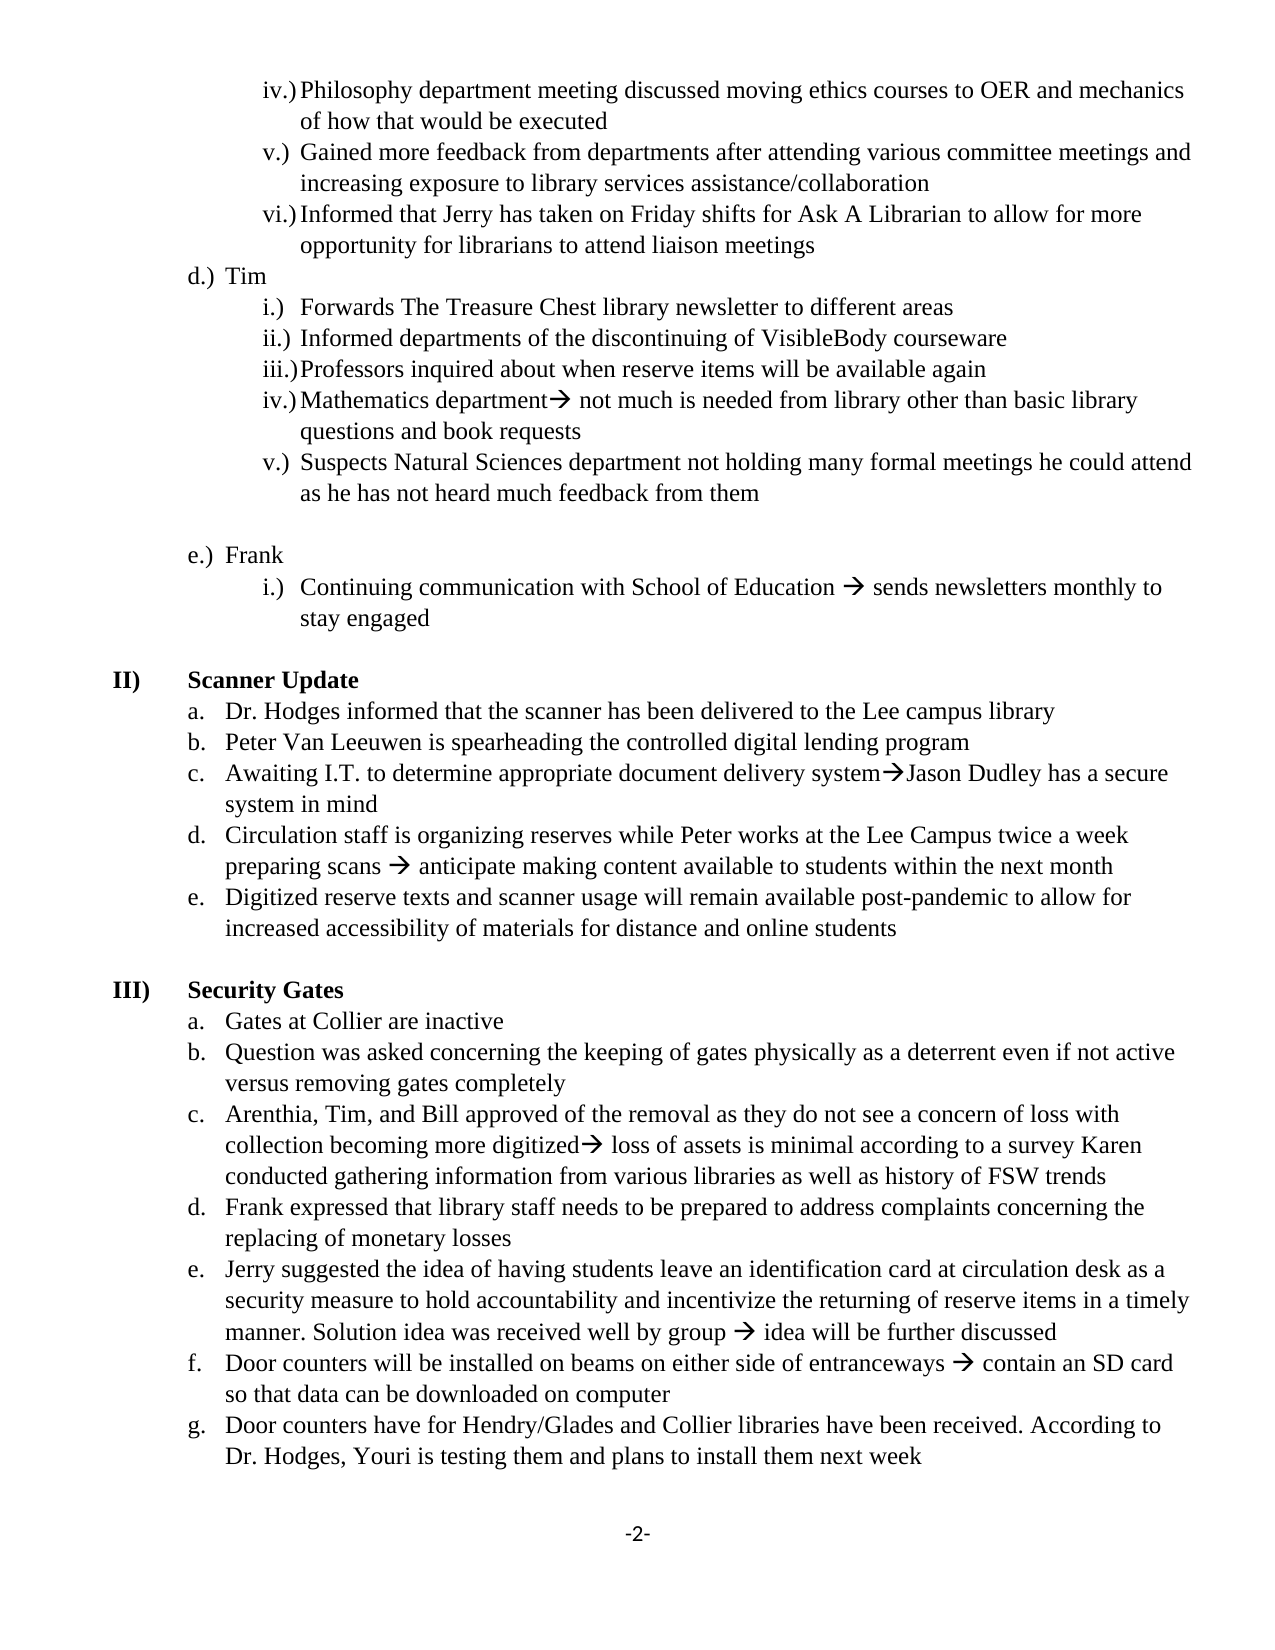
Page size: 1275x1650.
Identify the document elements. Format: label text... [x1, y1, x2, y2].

list Circulation staff is organizing reserves while Peter works at the Lee Campus twice a week preparing scans anticipate making content available to students within the next month [187, 820, 1200, 880]
list Gates at Collier are inactive [187, 1006, 1200, 1035]
list Professors inquired about when reserve items will be available again [262, 354, 1200, 383]
list Awaiting I.T. to determine appropriate document delivery systemJason Dudley has a secure system in mind [187, 758, 1200, 818]
list Frank expressed that library staff needs to be prepared to address complaints concerning the replacing of monetary losses [187, 1192, 1200, 1252]
list Digitized reserve texts and scanner usage will remain available post-pandemic to allow for increased accessibility of materials for distance and online students [187, 882, 1200, 942]
list Informed that Jerry has taken on Friday shifts for Ask A Librarian to allow for more opportunity for librarians to attend liaison meetings [262, 199, 1200, 259]
list Question was asked concerning the keeping of gates physically as a deterrent even if not active versus removing gates completely [187, 1037, 1200, 1097]
list Security Gates [112, 975, 1200, 1004]
list Continuing communication with School of Education sends newsletters monthly to stay engaged [262, 572, 1200, 631]
list Mathematics department not much is needed from library other than basic library questions and book requests [262, 385, 1200, 445]
list Frank [187, 541, 1200, 569]
list Scanner Update [112, 665, 1200, 693]
list Gained more feedback from departments after attending various committee meetings and increasing exposure to library services assistance/collaboration [262, 137, 1200, 197]
list Door counters have for Hendry/Glades and Collier libraries have been received. According to Dr. Hodges, Youri is testing them and plans to install them next week [187, 1410, 1200, 1469]
list Peter Van Leeuwen is spearheading the controlled digital lending program [187, 727, 1200, 756]
list Informed departments of the discontinuing of VisibleBody courseware [262, 323, 1200, 352]
list Door counters will be installed on beams on either side of entranceways contain an SD card so that data can be downloaded on computer [187, 1348, 1200, 1407]
list Philosophy department meeting discussed moving ethics courses to OER and mechanics of how that would be executed [262, 75, 1200, 135]
list Jerry suggested the idea of having students leave an identification card at circulation desk as a security measure to hold accountability and incentivize the returning of reserve items in a timely manner. Solution idea was received well by group idea will be further discussed [187, 1254, 1200, 1345]
list Dr. Hodges informed that the scanner has been delivered to the Lee campus library [187, 696, 1200, 724]
list Suspects Natural Sciences department not holding many formal meetings he could attend as he has not heard much feedback from them [262, 447, 1200, 507]
list Forwards The Treasure Chest library newsletter to different areas [262, 292, 1200, 321]
list Tim [187, 261, 1200, 290]
list Arenthia, Tim, and Bill approved of the removal as they do not see a concern of loss with collection becoming more digitized loss of assets is minimal according to a survey Karen conducted gathering information from various libraries as well as history of FSW trends [187, 1099, 1200, 1190]
